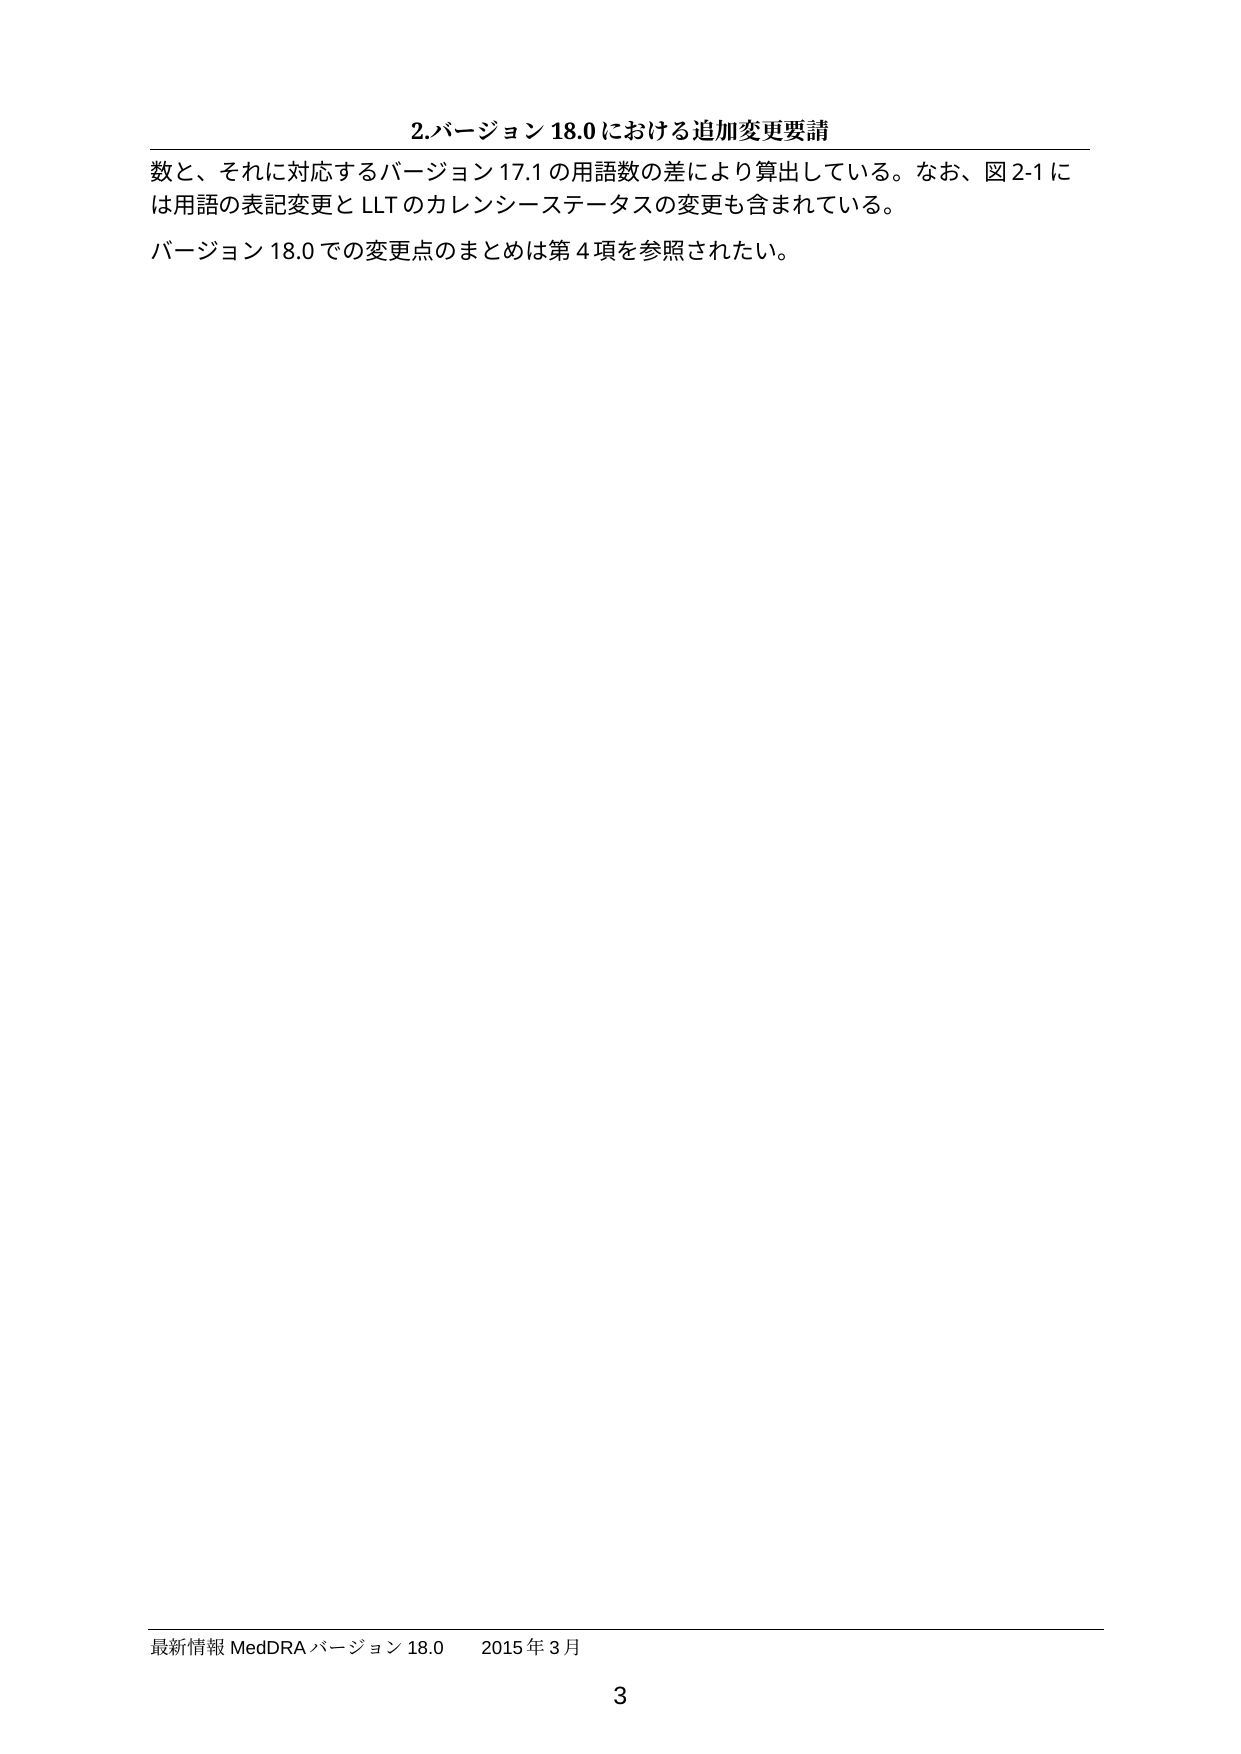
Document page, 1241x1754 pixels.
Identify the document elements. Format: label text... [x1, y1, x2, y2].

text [150, 153, 1090, 220]
text バージョン18.0での変更点のまとめは第4項を参照されたい。 [150, 233, 1090, 266]
